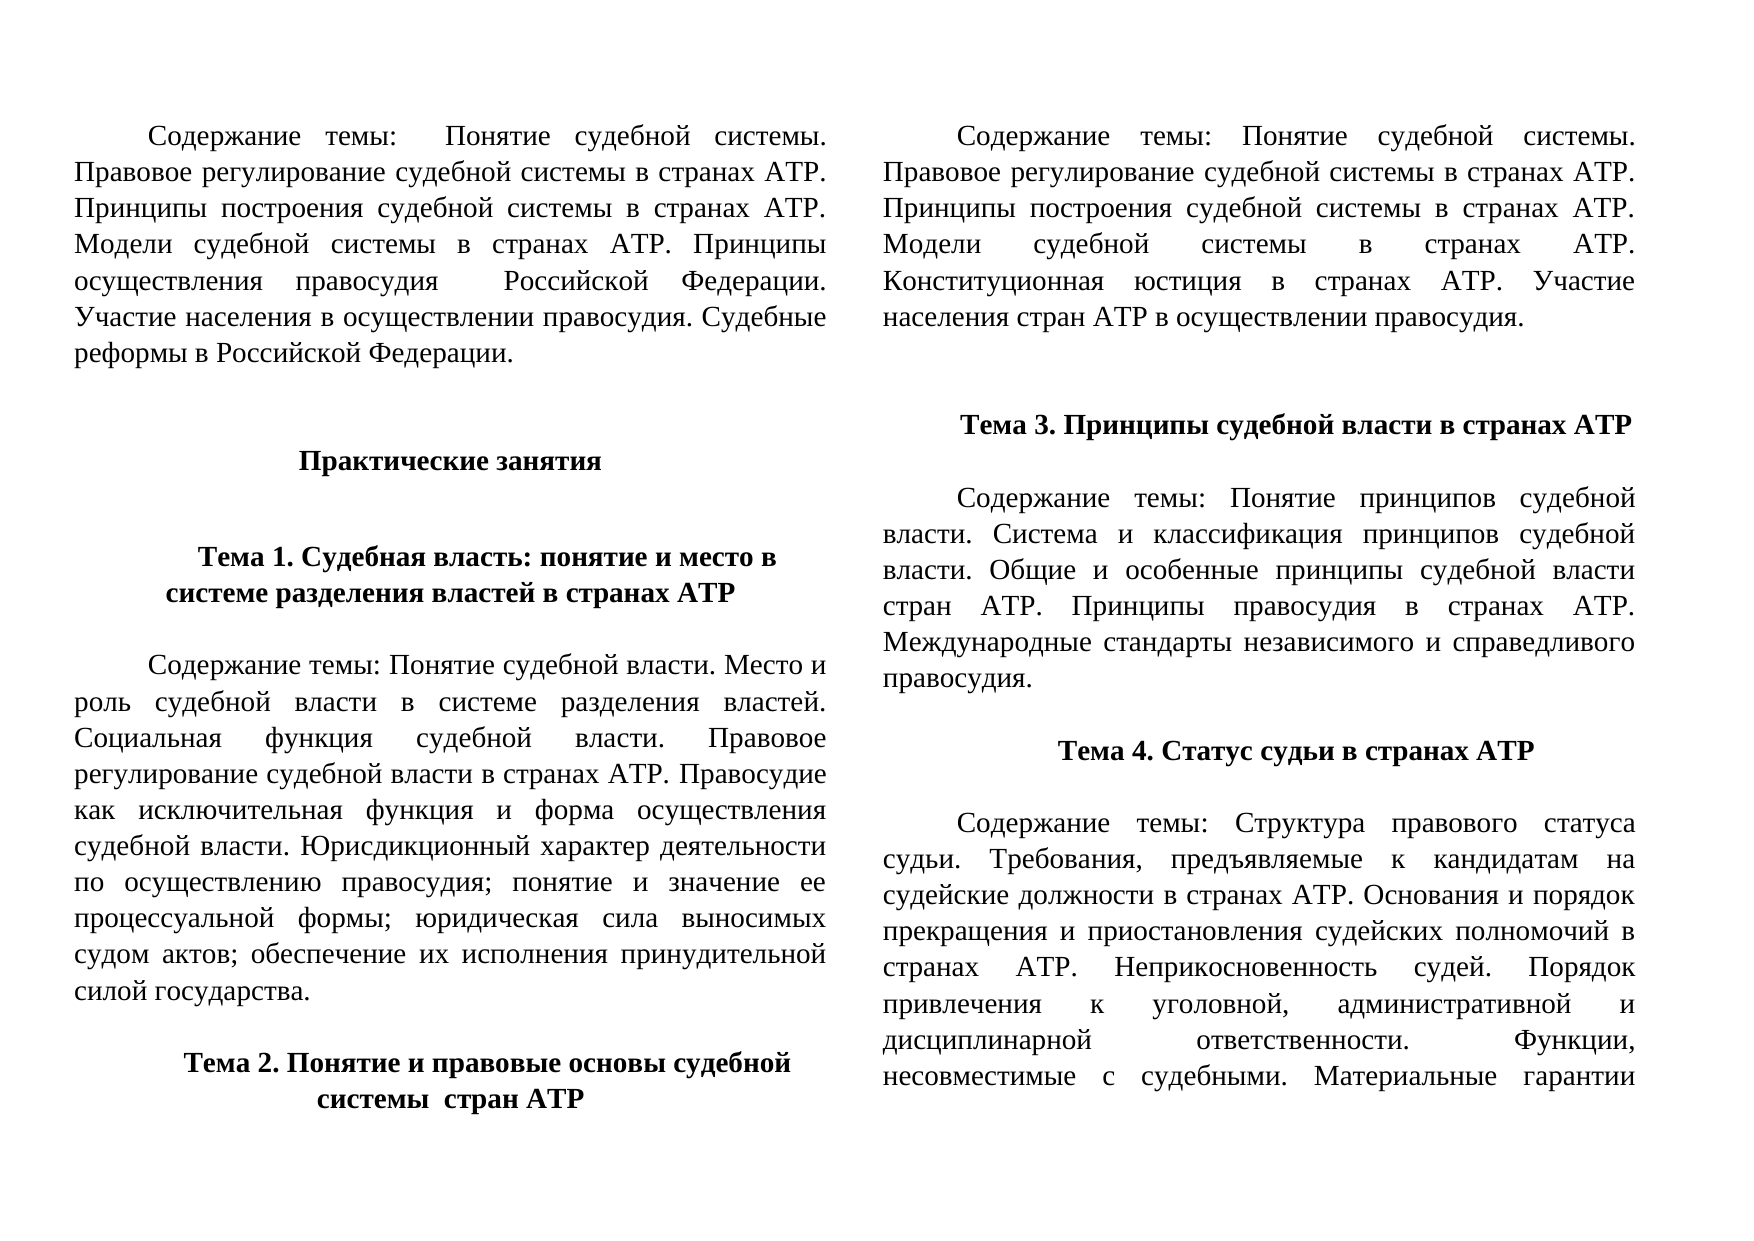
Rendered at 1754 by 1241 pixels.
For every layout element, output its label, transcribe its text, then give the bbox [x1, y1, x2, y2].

text Содержание темы: Понятие судебной системы. Правовое регулирование судебной системы в странах АТР. Принципы построения судебной системы в странах АТР. Модели судебной системы в странах АТР. Конституционная юстиция в странах АТР. Участие населения стран АТР в осуществлении правосудия. [883, 118, 1636, 332]
list Тема 1. Судебная власть: понятие и место в системе разделения властей в странах АТР [74, 539, 827, 609]
text Тема 2. Понятие и правовые основы судебной системы стран АТР [74, 1045, 827, 1115]
text Практические занятия [74, 443, 827, 477]
text Содержание темы: Понятие принципов судебной власти. Система и классификация принципов судебной власти. Общие и особенные принципы судебной власти стран АТР. Принципы правосудия в странах АТР. Международные стандарты независимого и справедливого правосудия. [883, 480, 1636, 694]
text Содержание темы: Понятие судебной власти. Место и роль судебной власти в системе разделения властей. Социальная функция судебной власти. Правовое регулирование судебной власти в странах АТР. Правосудие как исключительная функция и форма осуществления судебной власти. Юрисдикционный характер деятельности по осуществлению правосудия; понятие и значение ее процессуальной формы; юридическая сила выносимых судом актов; обеспечение их исполнения принудительной силой государства. [74, 647, 827, 1006]
list Содержание темы: Понятие судебной системы. Правовое регулирование судебной системы в странах АТР. Принципы построения судебной системы в странах АТР. Модели судебной системы в странах АТР. Принципы осуществления правосудия Российской Федерации. Участие населения в осуществлении правосудия. Судебные реформы в Российской Федерации. [74, 118, 827, 369]
text Тема 4. Статус судьи в странах АТР [883, 733, 1636, 766]
text Тема 3. Принципы судебной власти в странах АТР [883, 407, 1636, 441]
